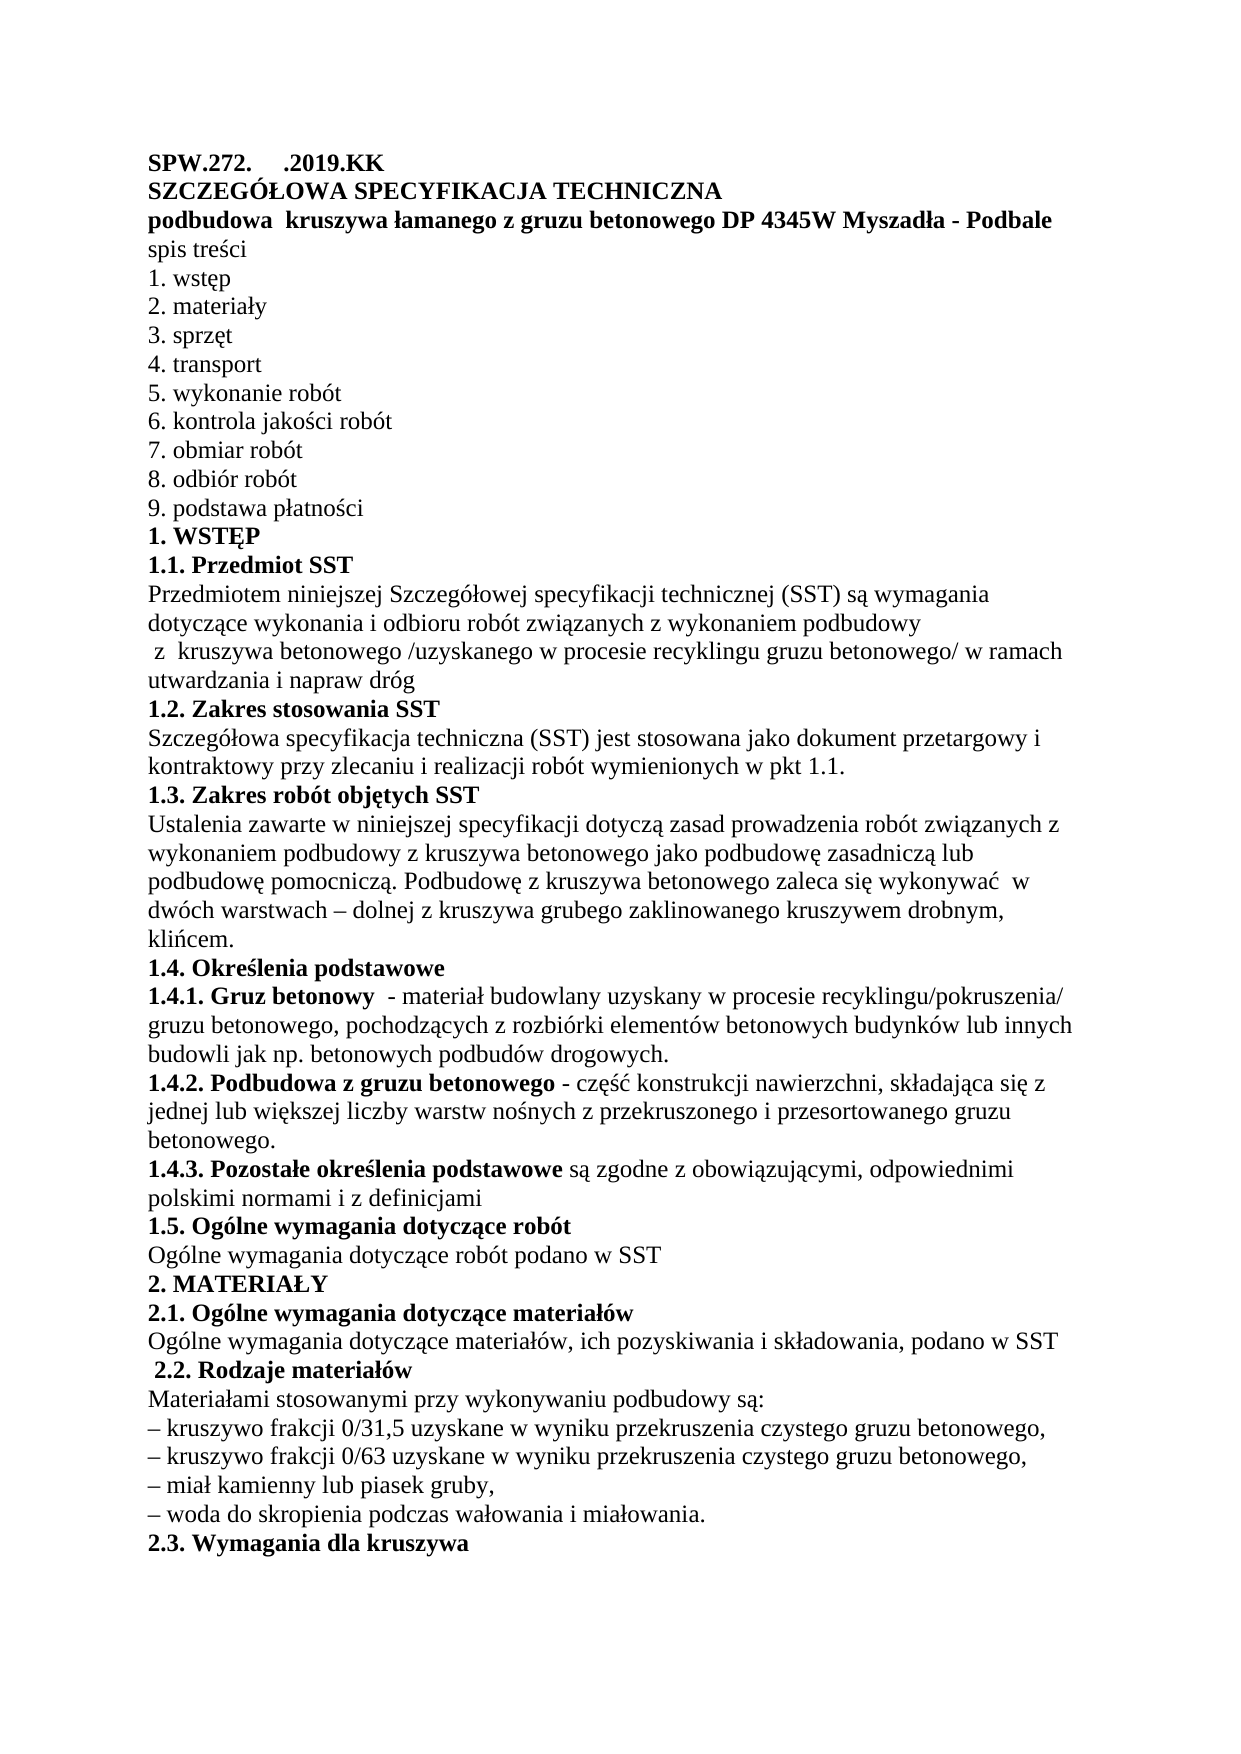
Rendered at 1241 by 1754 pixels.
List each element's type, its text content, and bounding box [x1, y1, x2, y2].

text 1.4.3. Pozostałe określenia podstawowe są zgodne z obowiązującymi, odpowiednimi polskimi normami i z definicjami [148, 1154, 1093, 1211]
text – kruszywo frakcji 0/31,5 uzyskane w wyniku przekruszenia czystego gruzu betonowego, [148, 1413, 1093, 1441]
text – kruszywo frakcji 0/63 uzyskane w wyniku przekruszenia czystego gruzu betonowego, [148, 1441, 1093, 1470]
text – miał kamienny lub piasek gruby, [148, 1470, 1093, 1499]
text – woda do skropienia podczas wałowania i miałowania. [148, 1499, 1093, 1528]
text 3. sprzęt [148, 320, 1093, 349]
text Ogólne wymagania dotyczące robót podano w SST [148, 1240, 1093, 1269]
text SZCZEGÓŁOWA SPECYFIKACJA TECHNICZNA [148, 176, 1093, 205]
text 2.3. Wymagania dla kruszywa [148, 1528, 1093, 1556]
text 1.4.2. Podbudowa z gruzu betonowego - część konstrukcji nawierzchni, składająca się z jednej lub większej liczby warstw nośnych z przekruszonego i przesortowanego gruzu betonowego. [148, 1068, 1093, 1154]
text 1.1. Przedmiot SST [148, 550, 1093, 579]
text 1.4. Określenia podstawowe [148, 953, 1093, 981]
text 6. kontrola jakości robót [148, 406, 1093, 435]
text spis treści [148, 234, 1093, 263]
text 7. obmiar robót [148, 435, 1093, 464]
text 2.1. Ogólne wymagania dotyczące materiałów [148, 1298, 1093, 1326]
text kontraktowy przy zlecaniu i realizacji robót wymienionych w pkt 1.1. [148, 751, 1093, 780]
text Materiałami stosowanymi przy wykonywaniu podbudowy są: [148, 1384, 1093, 1413]
text dotyczące wykonania i odbioru robót związanych z wykonaniem podbudowy [148, 608, 1093, 636]
text 1.3. Zakres robót objętych SST [148, 780, 1093, 809]
text 1. WSTĘP [148, 521, 1093, 550]
text 2. MATERIAŁY [148, 1269, 1093, 1298]
text 4. transport [148, 349, 1093, 378]
text SPW.272. .2019.KK [148, 148, 1093, 176]
text 1.5. Ogólne wymagania dotyczące robót [148, 1211, 1093, 1240]
text 9. podstawa płatności [148, 493, 1093, 521]
text 2. materiały [148, 291, 1093, 320]
text Szczegółowa specyfikacja techniczna (SST) jest stosowana jako dokument przetargowy i [148, 723, 1093, 751]
text 5. wykonanie robót [148, 378, 1093, 406]
text 1.4.1. Gruz betonowy - materiał budowlany uzyskany w procesie recyklingu/pokruszenia/ gruzu betonowego, pochodzących z rozbiórki elementów betonowych budynków lub innych budowli jak np. betonowych podbudów drogowych. [148, 981, 1093, 1068]
text wykonaniem podbudowy z kruszywa betonowego jako podbudowę zasadniczą lub podbudowę pomocniczą. Podbudowę z kruszywa betonowego zaleca się wykonywać w dwóch warstwach – dolnej z kruszywa grubego zaklinowanego kruszywem drobnym, klińcem. [148, 838, 1093, 953]
text z kruszywa betonowego /uzyskanego w procesie recyklingu gruzu betonowego/ w ramach utwardzania i napraw dróg [148, 636, 1093, 694]
text podbudowa kruszywa łamanego z gruzu betonowego DP 4345W Myszadła - Podbale [148, 205, 1093, 234]
text 2.2. Rodzaje materiałów [148, 1355, 1093, 1384]
text 8. odbiór robót [148, 464, 1093, 493]
text Przedmiotem niniejszej Szczegółowej specyfikacji technicznej (SST) są wymagania [148, 579, 1093, 608]
text Ogólne wymagania dotyczące materiałów, ich pozyskiwania i składowania, podano w SST [148, 1326, 1093, 1355]
text 1.2. Zakres stosowania SST [148, 694, 1093, 723]
text 1. wstęp [148, 263, 1093, 291]
text Ustalenia zawarte w niniejszej specyfikacji dotyczą zasad prowadzenia robót związanych z [148, 809, 1093, 838]
